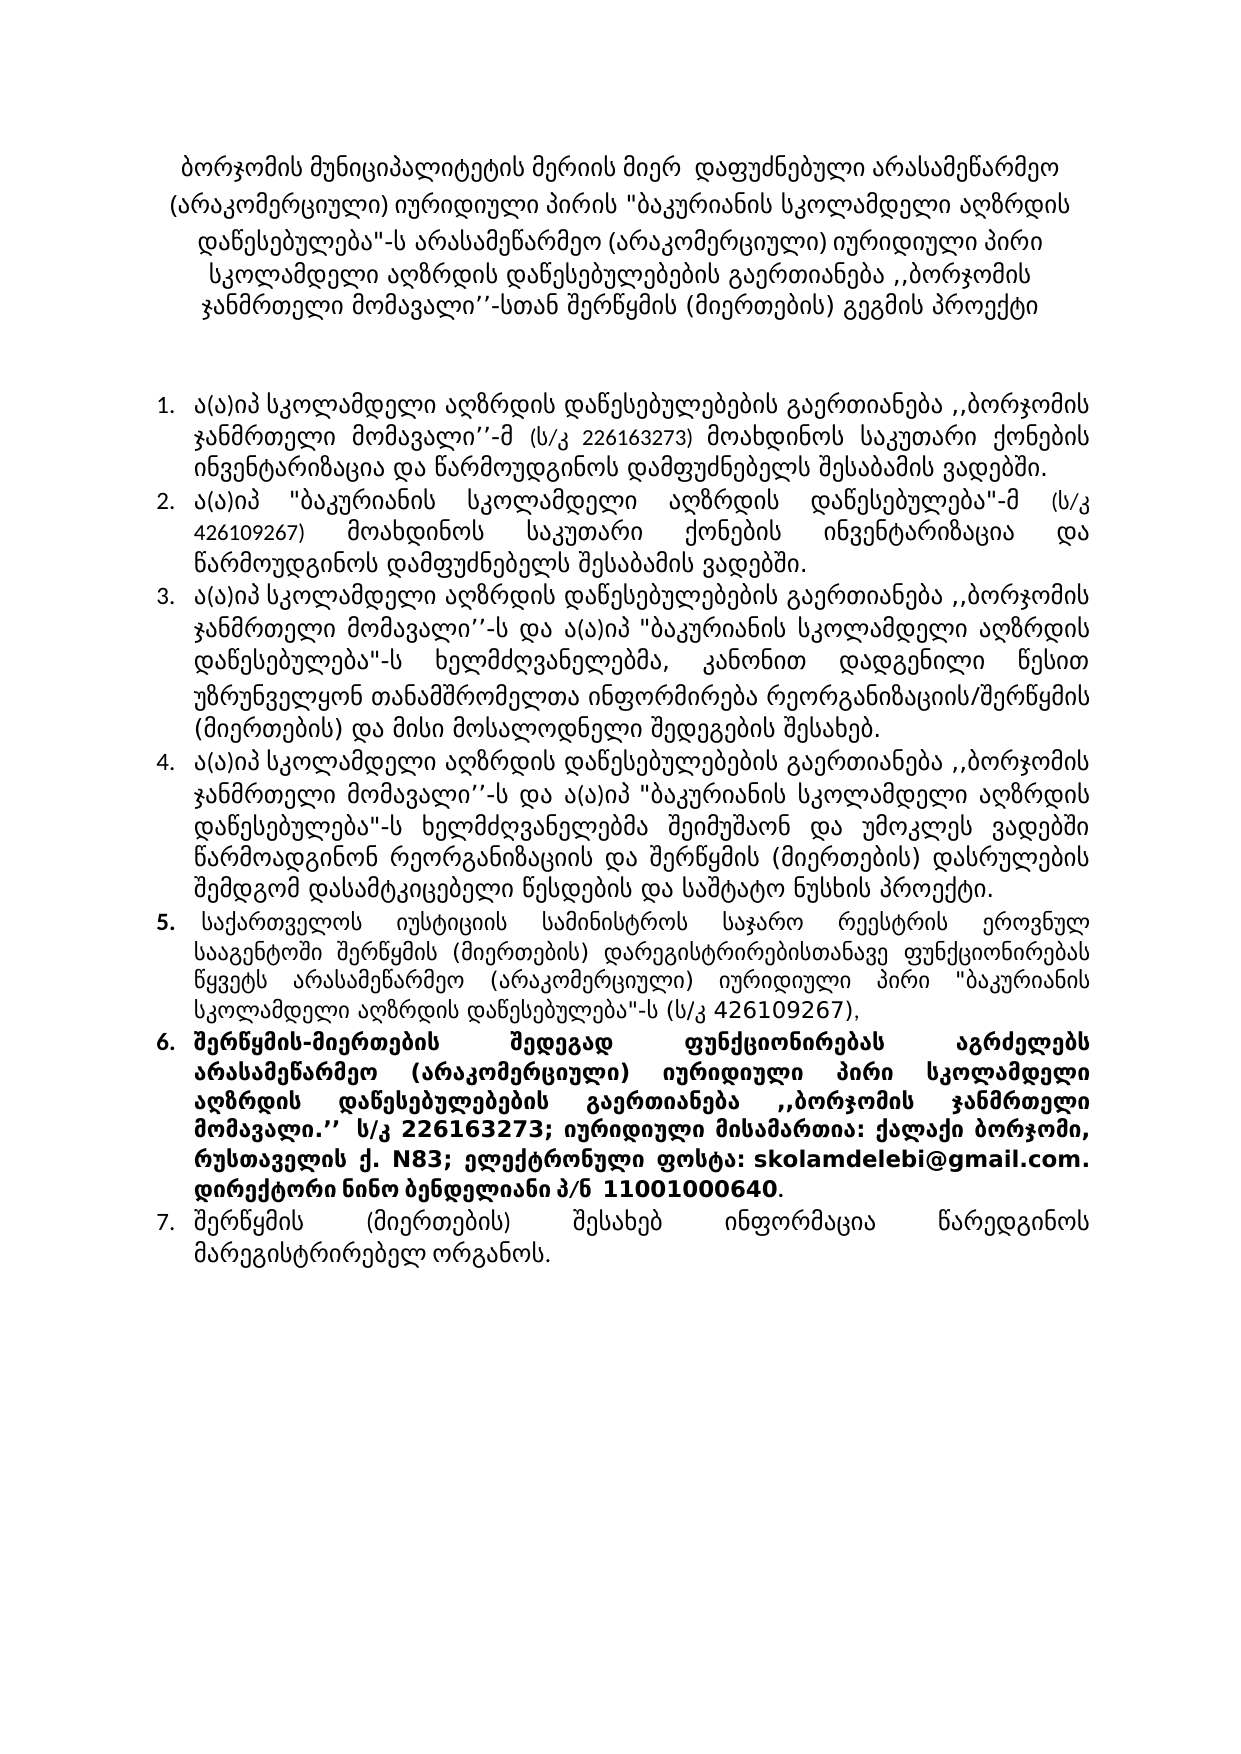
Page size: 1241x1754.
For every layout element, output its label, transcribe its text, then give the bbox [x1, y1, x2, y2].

list ა(ა)იპ "ბაკურიანის სკოლამდელი აღზრდის დაწესებულება"-მ (ს/კ 426109267) მოახდინოს საკუთარი ქონების ინვენტარიზაცია და წარმოუდგინოს დამფუძნებელს შესაბამის ვადებში. [156, 485, 1090, 578]
list ა(ა)იპ სკოლამდელი აღზრდის დაწესებულებების გაერთიანება ,,ბორჯომის ჯანმრთელი მომავალი’’-მ (ს/კ 226163273) მოახდინოს საკუთარი ქონების ინვენტარიზაცია და წარმოუდგინოს დამფუძნებელს შესაბამის ვადებში. [156, 389, 1090, 482]
list ა(ა)იპ სკოლამდელი აღზრდის დაწესებულებების გაერთიანება ,,ბორჯომის ჯანმრთელი მომავალი’’-ს და ა(ა)იპ "ბაკურიანის სკოლამდელი აღზრდის დაწესებულება"-ს ხელმძღვანელებმა, კანონით დადგენილი წესით უზრუნველყონ თანამშრომელთა ინფორმირება რეორგანიზაციის/შერწყმის (მიერთების) და მისი მოსალოდნელი შედეგების შესახებ. [156, 581, 1090, 744]
list შერწყმის (მიერთების) შესახებ ინფორმაცია წარედგინოს მარეგისტრირებელ ორგანოს. [156, 1206, 1090, 1269]
list შერწყმის-მიერთების შედეგად ფუნქციონირებას აგრძელებს არასამეწარმეო (არაკომერციული) იურიდიული პირი სკოლამდელი აღზრდის დაწესებულებების გაერთიანება ,,ბორჯომის ჯანმრთელი მომავალი.’’ ს/კ 226163273; იურიდიული მისამართია: ქალაქი ბორჯომი, რუსთაველის ქ. N83; ელექტრონული ფოსტა: skolamdelebi@gmail.com. დირექტორი ნინო ბენდელიანი პ/ნ 11001000640. [156, 1026, 1090, 1203]
text ბორჯომის მუნიციპალიტეტის მერიის მიერ დაფუძნებული არასამეწარმეო (არაკომერციული) იურიდიული პირის "ბაკურიანის სკოლამდელი აღზრდის დაწესებულება"-ს არასამეწარმეო (არაკომერციული) იურიდიული პირი სკოლამდელი აღზრდის დაწესებულებების გაერთიანება ,,ბორჯომის ჯანმრთელი მომავალი’’-სთან შერწყმის (მიერთების) გეგმის პროექტი [150, 150, 1090, 321]
list ა(ა)იპ სკოლამდელი აღზრდის დაწესებულებების გაერთიანება ,,ბორჯომის ჯანმრთელი მომავალი’’-ს და ა(ა)იპ "ბაკურიანის სკოლამდელი აღზრდის დაწესებულება"-ს ხელმძღვანელებმა შეიმუშაონ და უმოკლეს ვადებში წარმოადგინონ რეორგანიზაციის და შერწყმის (მიერთების) დასრულების შემდგომ დასამტკიცებელი წესდების და საშტატო ნუსხის პროექტი. [156, 746, 1090, 904]
list საქართველოს იუსტიციის სამინისტროს საჯარო რეესტრის ეროვნულ სააგენტოში შერწყმის (მიერთების) დარეგისტრირებისთანავე ფუნქციონირებას წყვეტს არასამეწარმეო (არაკომერციული) იურიდიული პირი "ბაკურიანის სკოლამდელი აღზრდის დაწესებულება"-ს (ს/კ 426109267), [156, 906, 1090, 1024]
